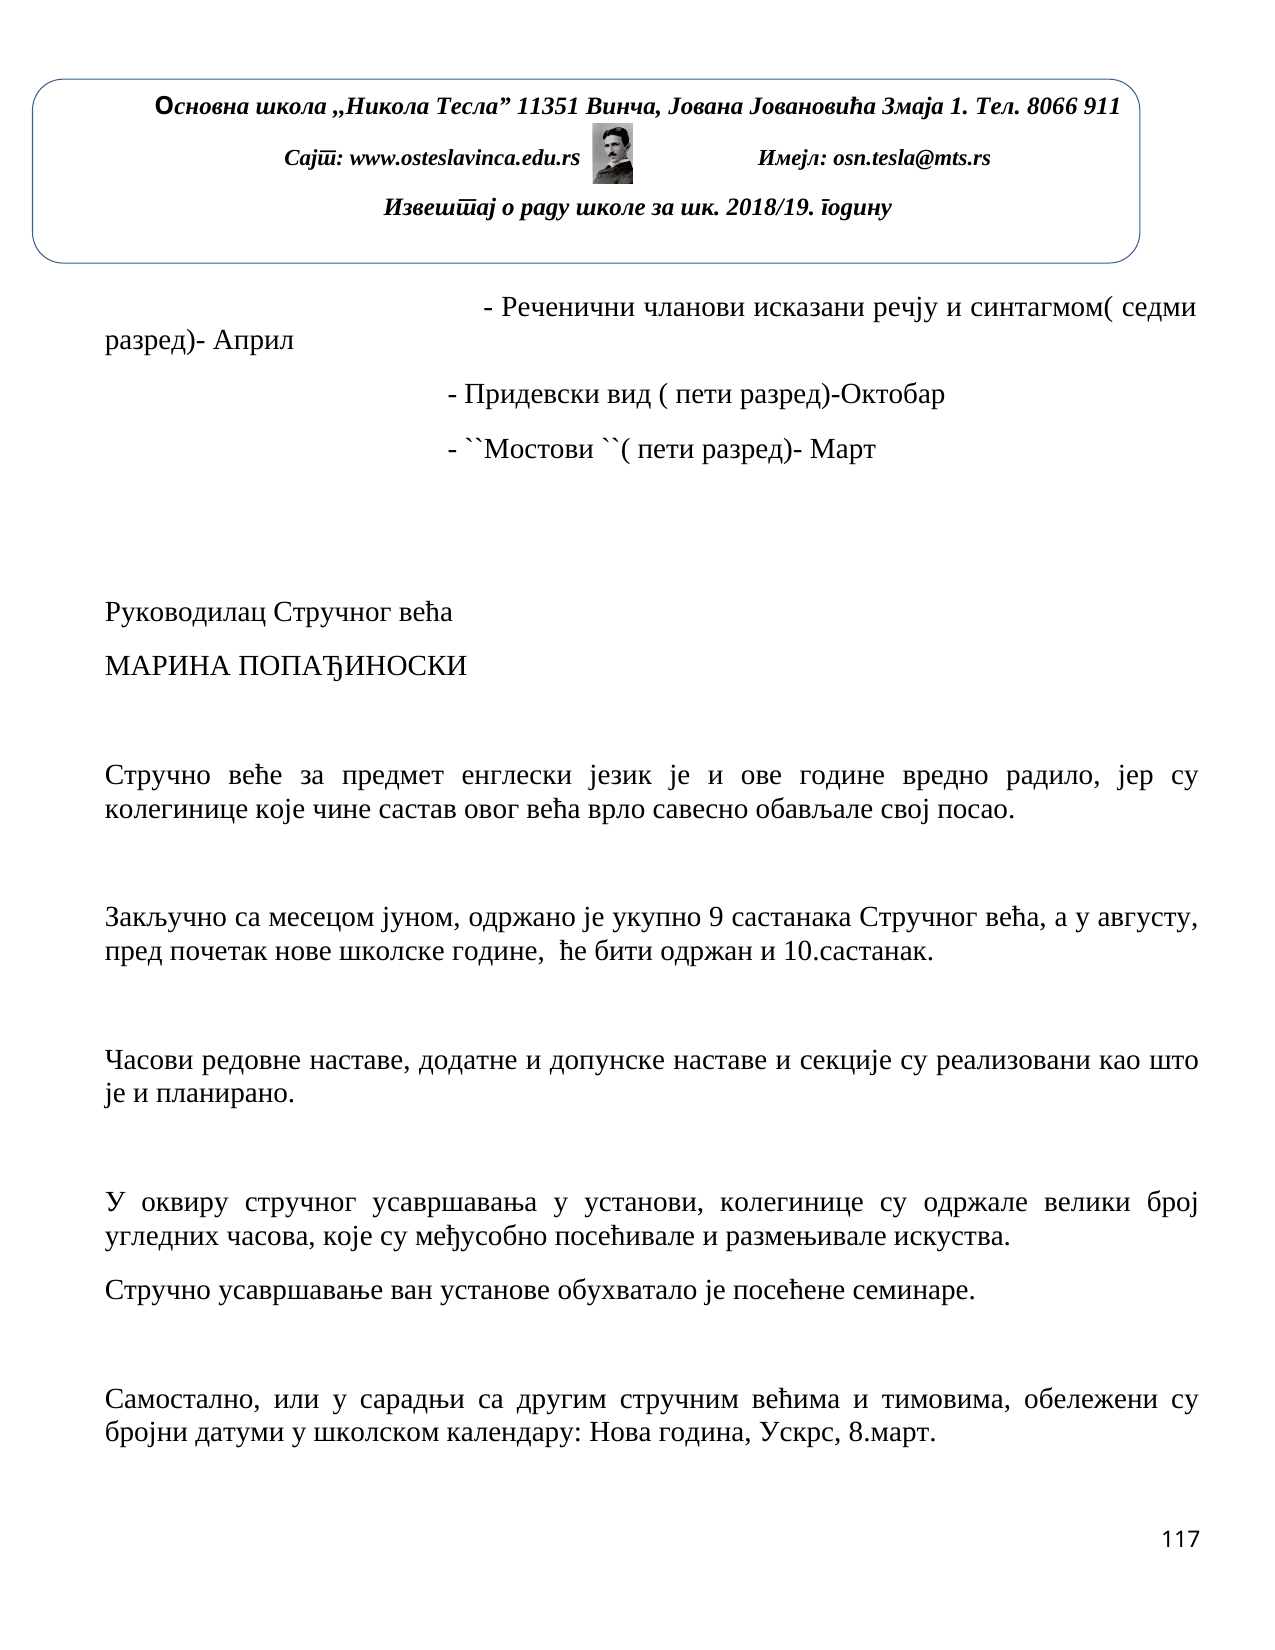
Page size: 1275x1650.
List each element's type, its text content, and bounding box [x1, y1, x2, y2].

text - Придевски вид ( пети разред)-Октобар [104, 377, 1200, 410]
picture [592, 123, 633, 184]
text МАРИНА ПОПАЂИНОСКИ [104, 648, 1200, 682]
text Руководилац Стручног већа [104, 594, 1200, 628]
text Стручно усавршавање ван установе обухватало је посећене семинаре. [104, 1272, 1200, 1306]
text Самостално, или у сарадњи са другим стручним већима и тимовима, обележени су бројни датуми у школском календару: Нова година, Ускрс, 8.март. [104, 1381, 1200, 1448]
text У оквиру стручног усавршавања у установи, колегинице су одржале велики број угледних часова, које су међусобно посећивале и размењивале искуства. [104, 1184, 1200, 1251]
text Стручно веће за предмет енглески језик је и ове године вредно радило, јер су колегинице које чине састав овог већа врло савесно обављале свој посао. [104, 757, 1200, 824]
text - ``Мостови ``( пети разред)- Март [104, 431, 1200, 464]
text Часови редовне наставе, додатне и допунске наставе и секције су реализовани као што је и планирано. [104, 1042, 1200, 1109]
text - Реченични чланови исказани речју и синтагмом( седми разред)- Април [104, 289, 1200, 356]
text Закључно са месецом јуном, одржано је укупно 9 састанака Стручног већа, а у августу, пред почетак нове школске године, ће бити одржан и 10.састанак. [104, 899, 1200, 967]
